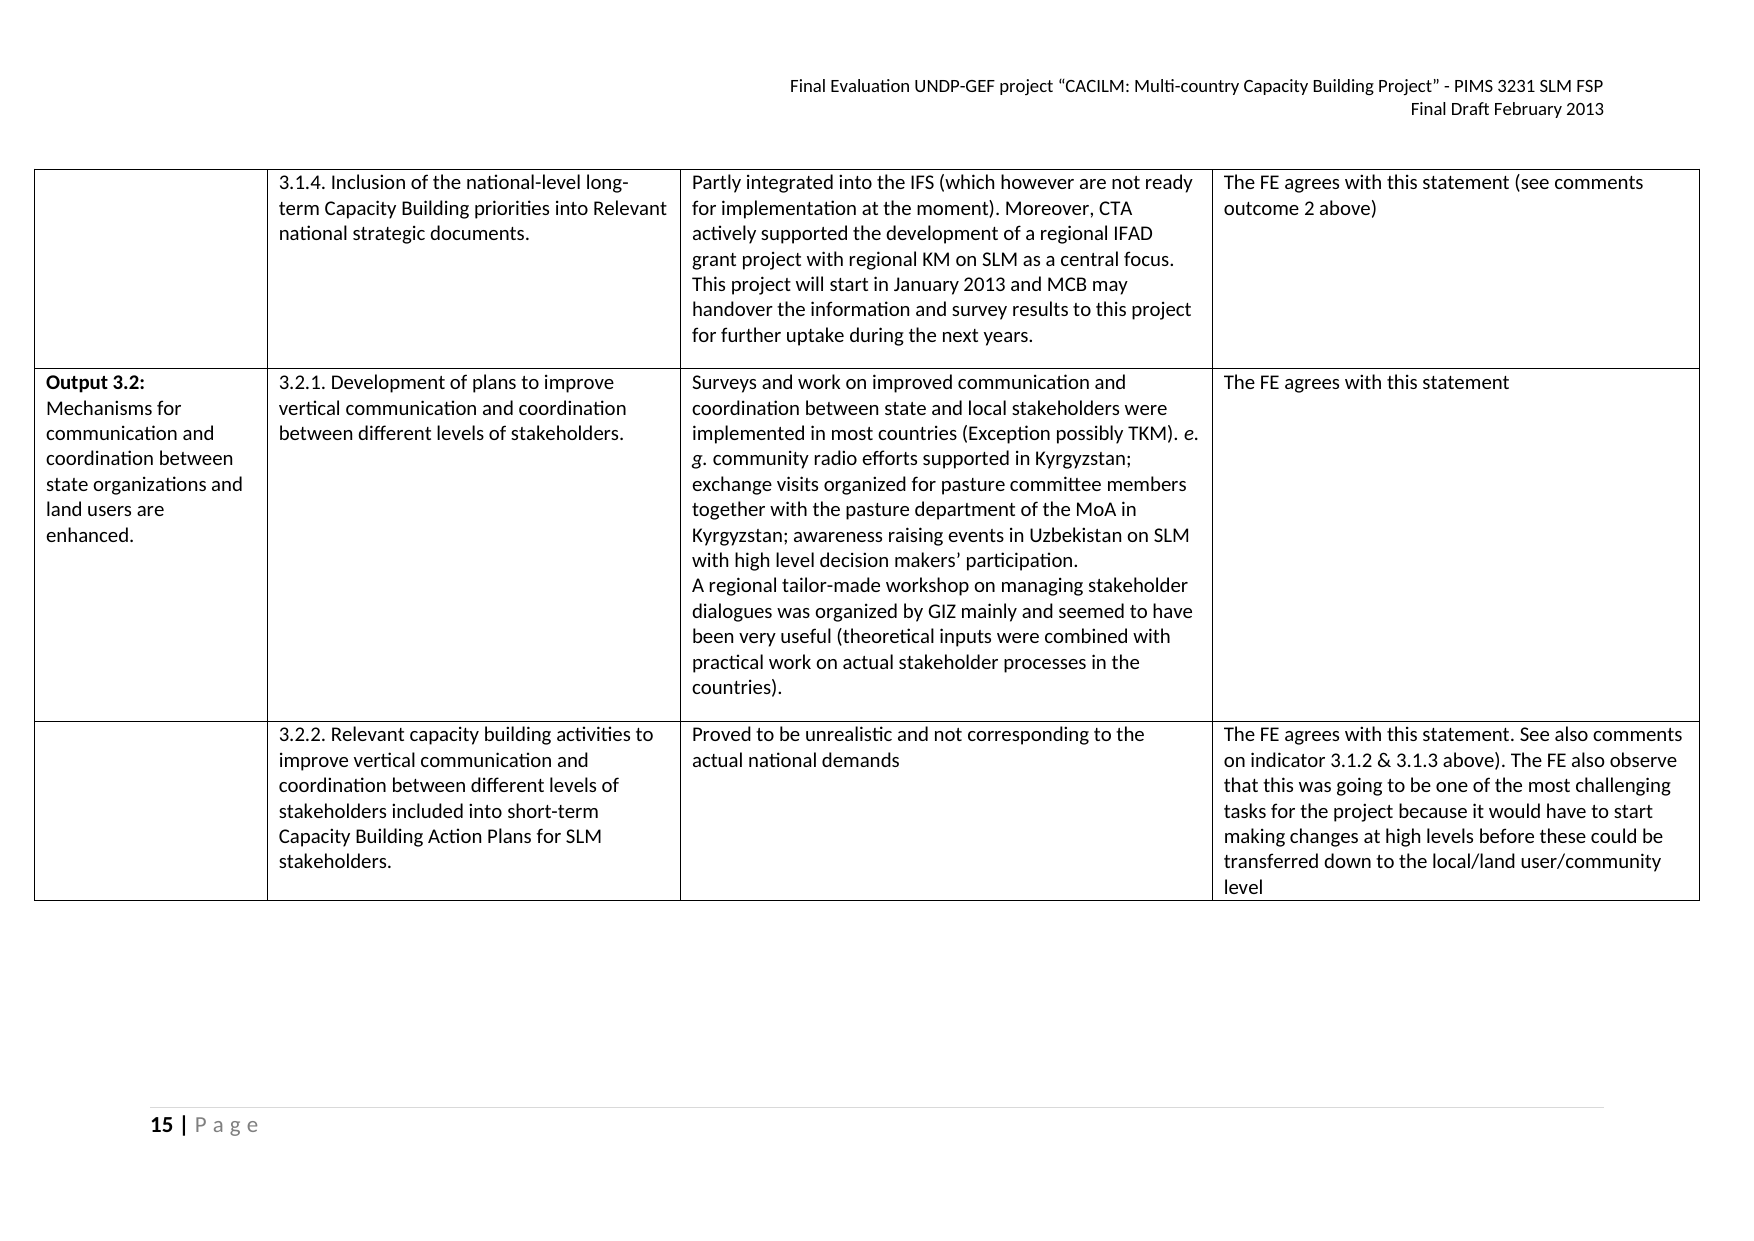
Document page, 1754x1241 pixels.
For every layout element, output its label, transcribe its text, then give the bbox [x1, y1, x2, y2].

table_cell [35, 170, 267, 368]
table_cell The FE agrees with this statement (see comments outcome 2 above) [1213, 170, 1699, 368]
table_cell Proved to be unrealistic and not corresponding to the actual national demands [681, 722, 1212, 899]
table_cell [35, 722, 267, 899]
table_cell 3.2.1. Development of plans to improve vertical communication and coordination between different levels of stakeholders. [268, 369, 680, 721]
table_cell The FE agrees with this statement. See also comments on indicator 3.1.2 & 3.1.3 above). The FE also observe that this was going to be one of the most challenging tasks for the project because it would have to start making changes at high levels before these could be transferred down to the local/land user/community level [1213, 722, 1699, 899]
table_cell Output 3.2: Mechanisms for communication and coordination between state organizations and land users are enhanced. [35, 369, 267, 721]
table_cell The FE agrees with this statement [1213, 369, 1699, 721]
table_cell Partly integrated into the IFS (which however are not ready for implementation at the moment). Moreover, CTA actively supported the development of a regional IFAD grant project with regional KM on SLM as a central focus. This project will start in January 2013 and MCB may handover the information and survey results to this project for further uptake during the next years. [681, 170, 1212, 368]
table_cell 3.1.4. Inclusion of the national-level long-term Capacity Building priorities into Relevant national strategic documents. [268, 170, 680, 368]
table_cell 3.2.2. Relevant capacity building activities to improve vertical communication and coordination between different levels of stakeholders included into short-term Capacity Building Action Plans for SLM stakeholders. [268, 722, 680, 899]
table_cell Surveys and work on improved communication and coordination between state and local stakeholders were implemented in most countries (Exception possibly TKM). e. g. community radio efforts supported in Kyrgyzstan; exchange visits organized for pasture committee members together with the pasture department of the MoA in Kyrgyzstan; awareness raising events in Uzbekistan on SLM with high level decision makers’ participation. A regional tailor-made workshop on managing stakeholder dialogues was organized by GIZ mainly and seemed to have been very useful (theoretical inputs were combined with practical work on actual stakeholder processes in the countries). [681, 369, 1212, 721]
